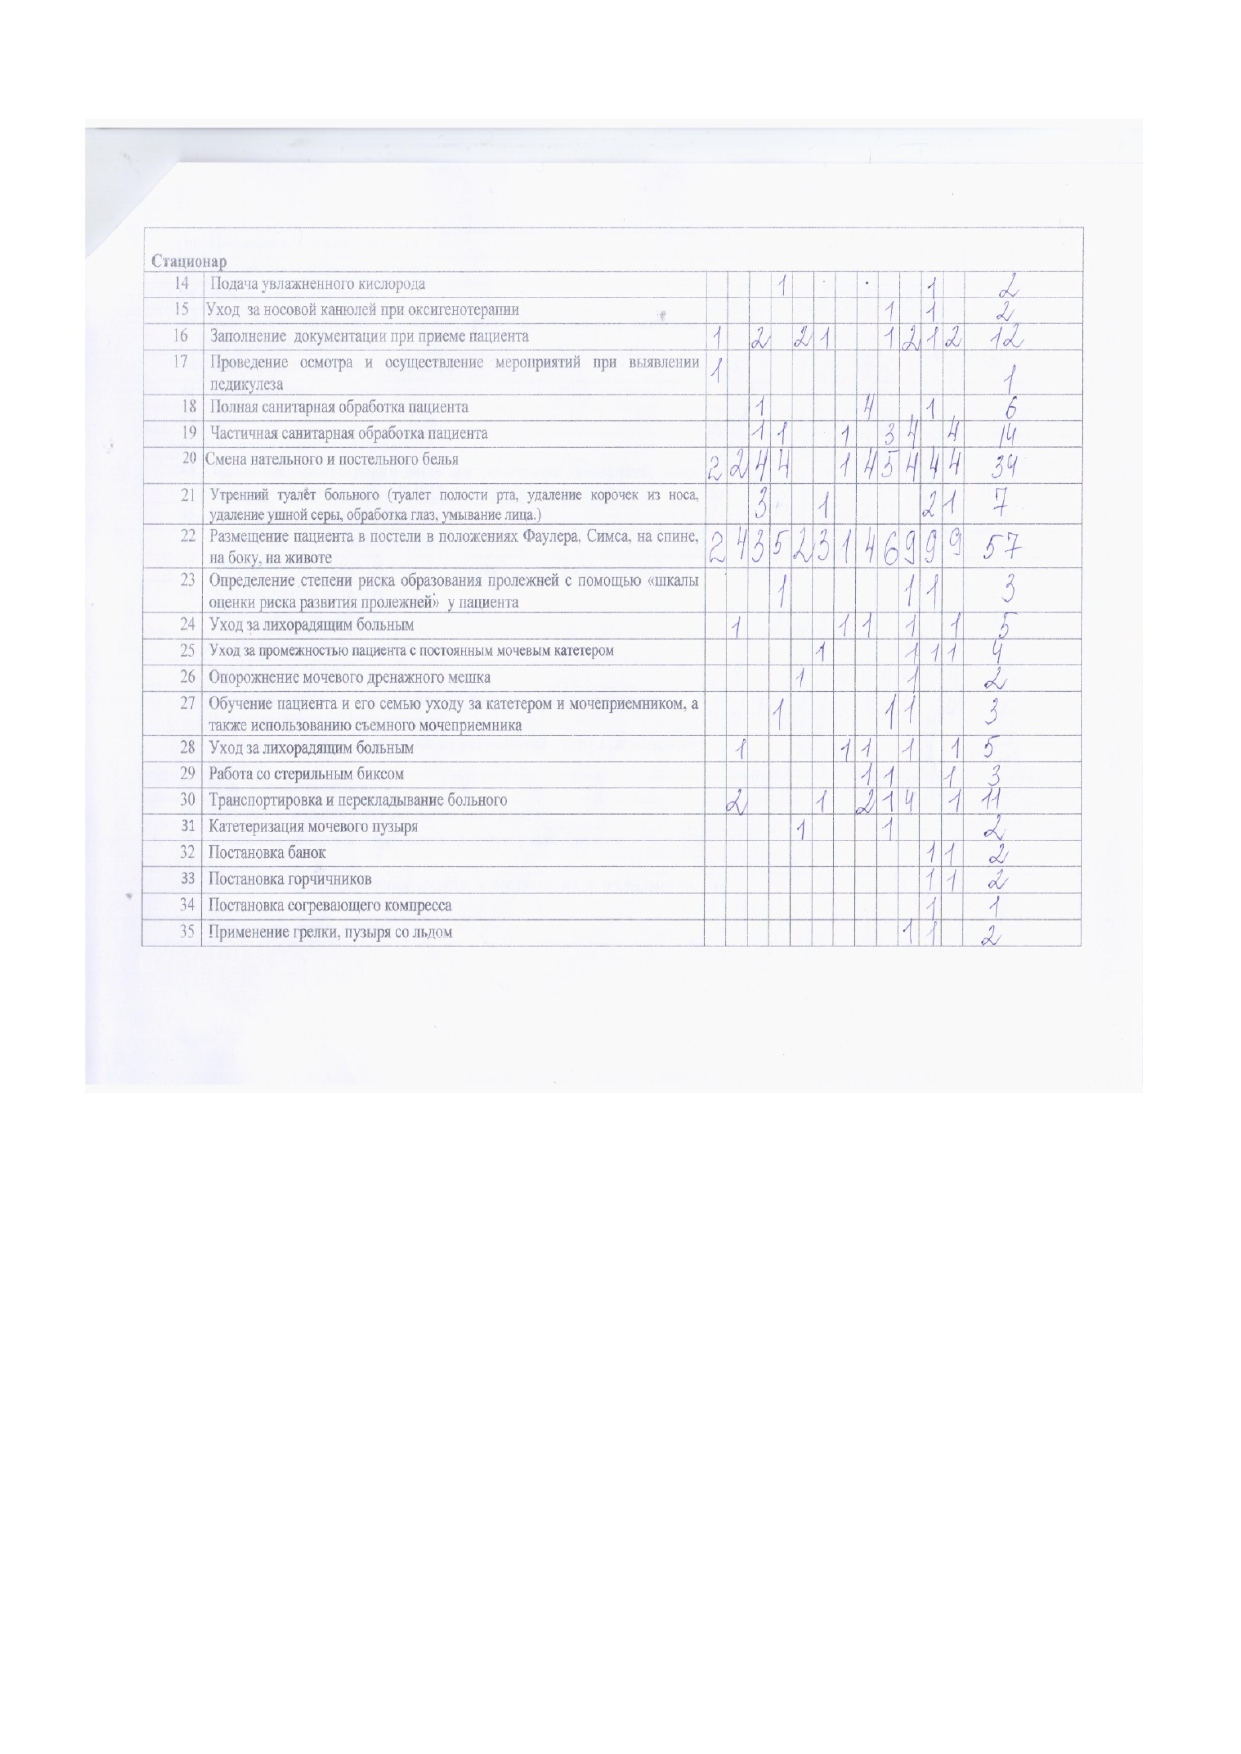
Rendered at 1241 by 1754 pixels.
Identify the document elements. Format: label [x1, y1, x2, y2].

picture [75, 119, 1143, 1092]
